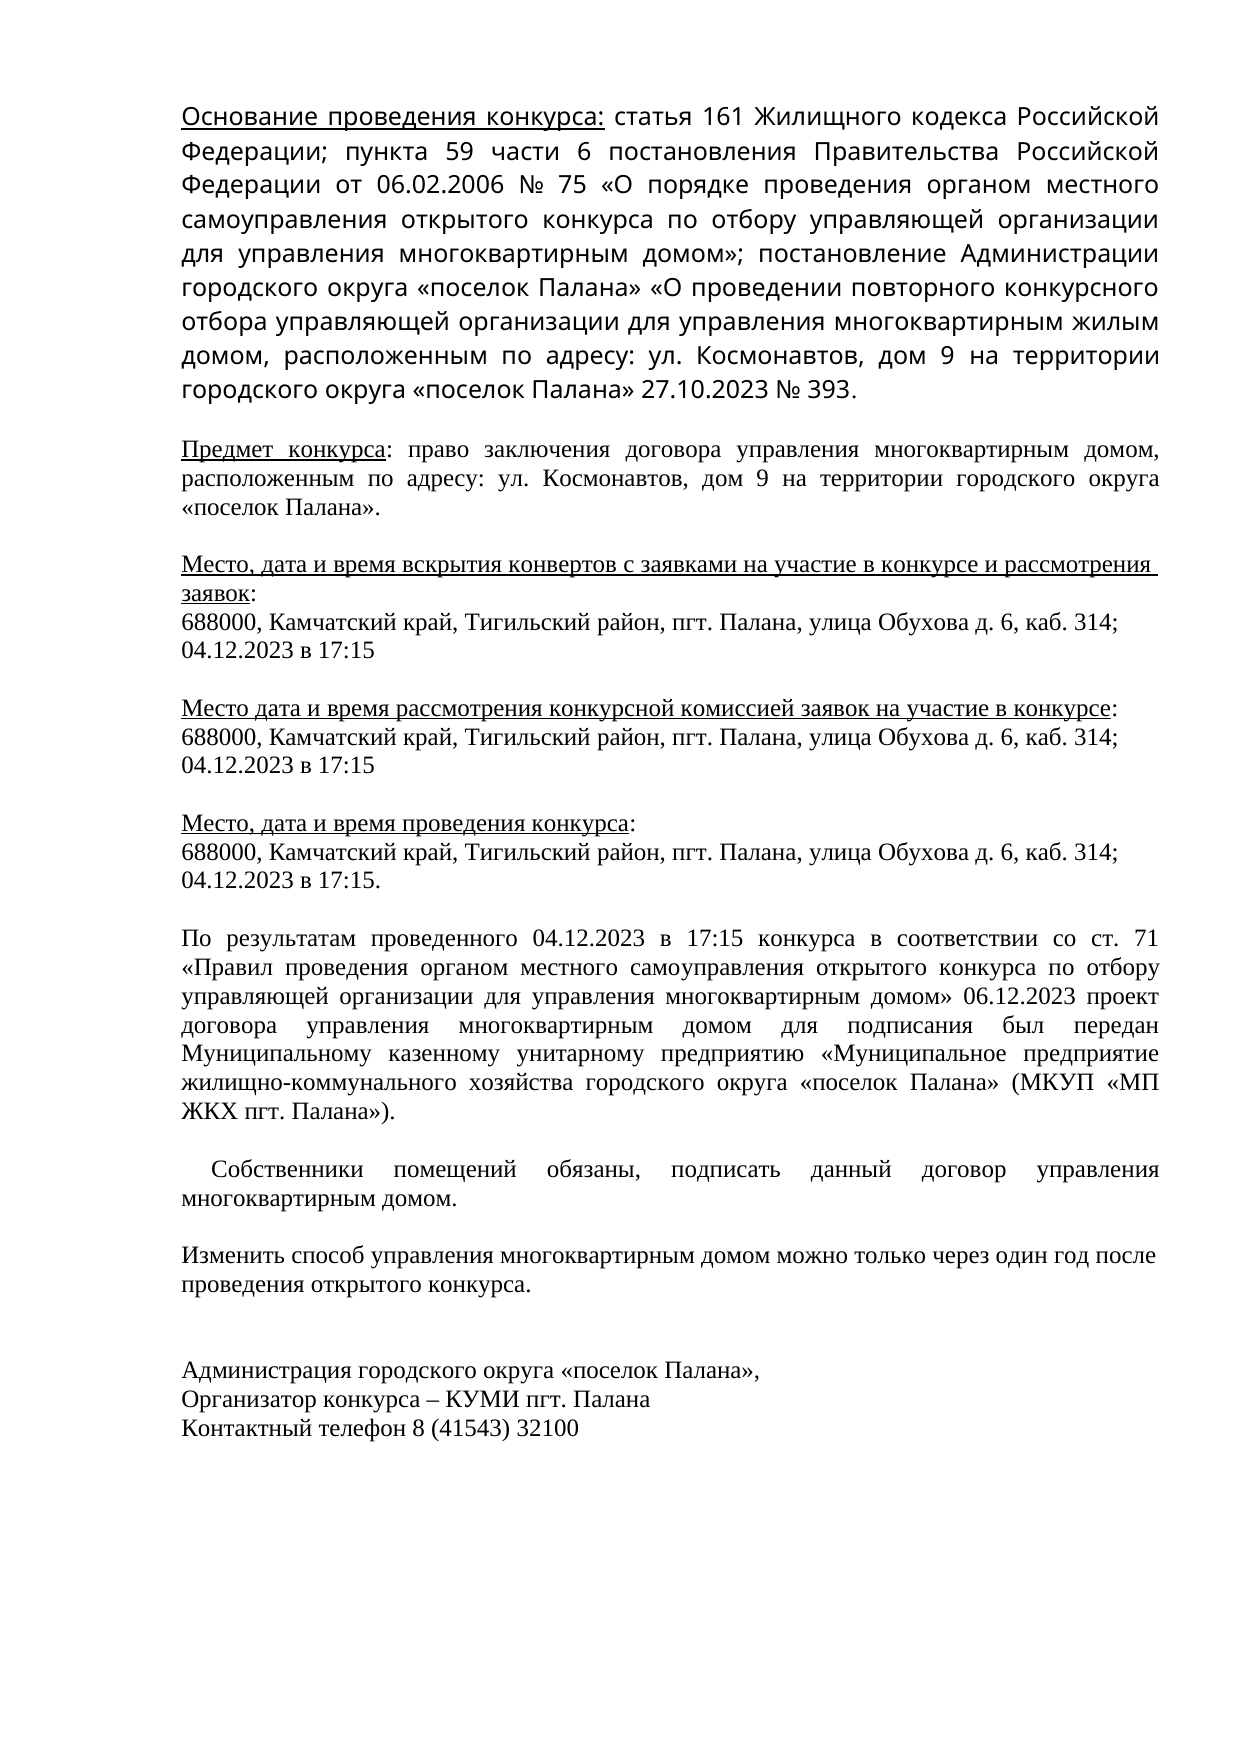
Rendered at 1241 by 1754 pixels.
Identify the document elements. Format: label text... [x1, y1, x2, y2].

text Основание проведения конкурса: статья 161 Жилищного кодекса Российской Федерации; пункта 59 части 6 постановления Правительства Российской Федерации от 06.02.2006 № 75 «О порядке проведения органом местного самоуправления открытого конкурса по отбору управляющей организации для управления многоквартирным домом»; постановление Администрации городского округа «поселок Палана» «О проведении повторного конкурсного отбора управляющей организации для управления многоквартирным жилым домом, расположенным по адресу: ул. Космонавтов, дом 9 на территории городского округа «поселок Палана» 27.10.2023 № 393. [181, 99, 1160, 406]
text Изменить способ управления многоквартирным домом можно только через один год после проведения открытого конкурса. [181, 1241, 1160, 1298]
text Место дата и время рассмотрения конкурсной комиссией заявок на участие в конкурсе: 688000, Камчатский край, Тигильский район, пгт. Палана, улица Обухова д. 6, каб. 314; 04.12.2023 в 17:15 [181, 693, 1160, 808]
text Собственники помещений обязаны, подписать данный договор управления многоквартирным домом. [181, 1154, 1160, 1211]
text Предмет конкурса: право заключения договора управления многоквартирным домом, расположенным по адресу: ул. Космонавтов, дом 9 на территории городского округа «поселок Палана». [181, 434, 1160, 521]
text Место, дата и время проведения конкурса: 688000, Камчатский край, Тигильский район, пгт. Палана, улица Обухова д. 6, каб. 314; 04.12.2023 в 17:15. [181, 808, 1160, 894]
text Администрация городского округа «поселок Палана», Организатор конкурса – КУМИ пгт. Палана Контактный телефон 8 (41543) 32100 [181, 1356, 1160, 1442]
text Место, дата и время вскрытия конвертов с заявками на участие в конкурсе и рассмотрения заявок: 688000, Камчатский край, Тигильский район, пгт. Палана, улица Обухова д. 6, каб. 314; 04.12.2023 в 17:15 [181, 549, 1160, 693]
text По результатам проведенного 04.12.2023 в 17:15 конкурса в соответствии со ст. 71 «Правил проведения органом местного самоуправления открытого конкурса по отбору управляющей организации для управления многоквартирным домом» 06.12.2023 проект договора управления многоквартирным домом для подписания был передан Муниципальному казенному унитарному предприятию «Муниципальное предприятие жилищно-коммунального хозяйства городского округа «поселок Палана» (МКУП «МП ЖКХ пгт. Палана»). [181, 923, 1160, 1125]
